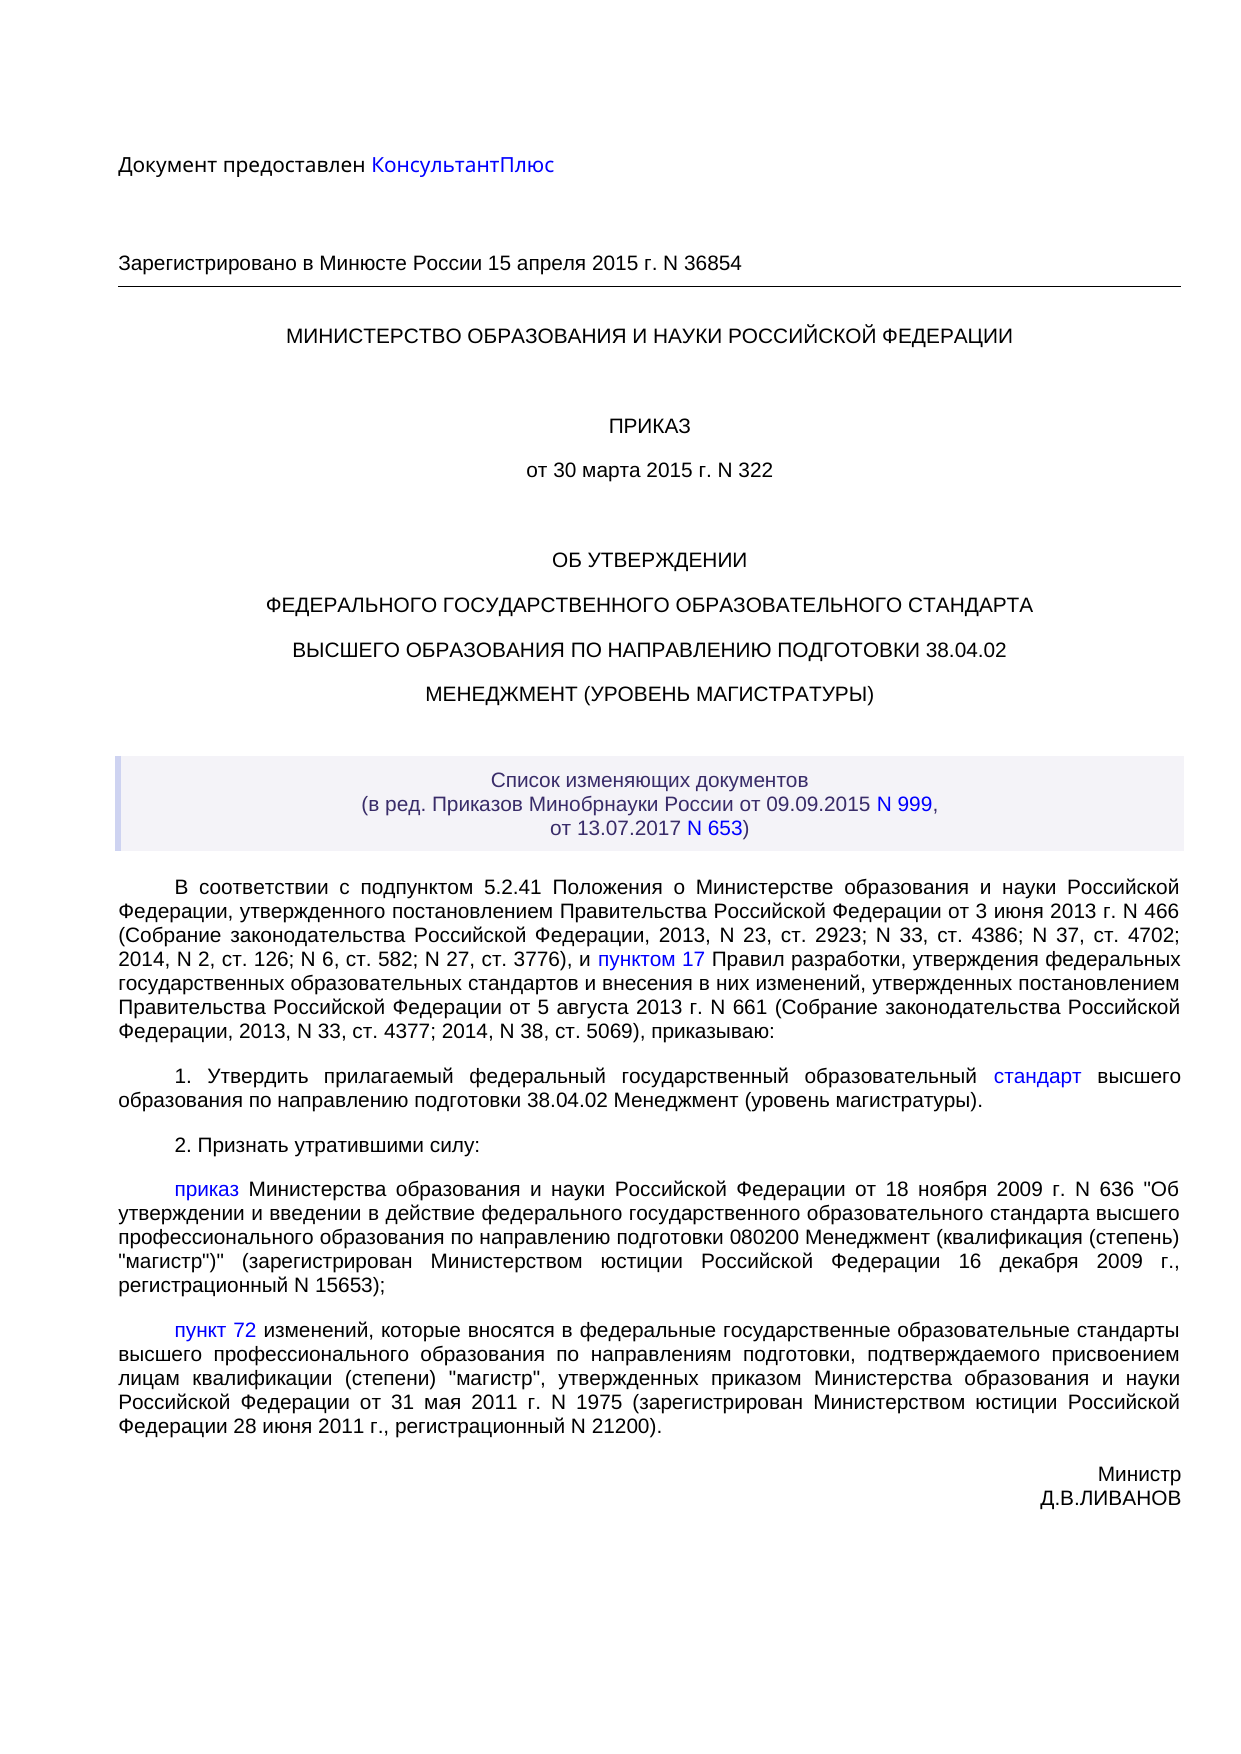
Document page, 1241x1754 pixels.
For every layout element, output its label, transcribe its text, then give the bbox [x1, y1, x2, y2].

text МИНИСТЕРСТВО ОБРАЗОВАНИЯ И НАУКИ РОССИЙСКОЙ ФЕДЕРАЦИИ [118, 324, 1181, 348]
text В соответствии с подпунктом 5.2.41 Положения о Министерстве образования и науки Российской Федерации, утвержденного постановлением Правительства Российской Федерации от 3 июня 2013 г. N 466 (Собрание законодательства Российской Федерации, 2013, N 23, ст. 2923; N 33, ст. 4386; N 37, ст. 4702; 2014, N 2, ст. 126; N 6, ст. 582; N 27, ст. 3776), и пунктом 17 Правил разработки, утверждения федеральных государственных образовательных стандартов и внесения в них изменений, утвержденных постановлением Правительства Российской Федерации от 5 августа 2013 г. N 661 (Собрание законодательства Российской Федерации, 2013, N 33, ст. 4377; 2014, N 38, ст. 5069), приказываю: [118, 875, 1181, 1043]
text 1. Утвердить прилагаемый федеральный государственный образовательный стандарт высшего образования по направлению подготовки 38.04.02 Менеджмент (уровень магистратуры). [118, 1064, 1181, 1112]
text Документ предоставлен КонсультантПлюс [118, 150, 1181, 206]
table_header Список изменяющих документов (в ред. Приказов Минобрнауки России от 09.09.2015 N 999, от 13.07.2017 N 653) [121, 756, 1178, 851]
text ОБ УТВЕРЖДЕНИИ [118, 548, 1181, 572]
text ФЕДЕРАЛЬНОГО ГОСУДАРСТВЕННОГО ОБРАЗОВАТЕЛЬНОГО СТАНДАРТА [118, 593, 1181, 617]
text Министр [118, 1462, 1181, 1486]
text пункт 72 изменений, которые вносятся в федеральные государственные образовательные стандарты высшего профессионального образования по направлениям подготовки, подтверждаемого присвоением лицам квалификации (степени) "магистр", утвержденных приказом Министерства образования и науки Российской Федерации от 31 мая 2011 г. N 1975 (зарегистрирован Министерством юстиции Российской Федерации 28 июня 2011 г., регистрационный N 21200). [118, 1318, 1181, 1438]
text ВЫСШЕГО ОБРАЗОВАНИЯ ПО НАПРАВЛЕНИЮ ПОДГОТОВКИ 38.04.02 [118, 637, 1181, 661]
text ПРИКАЗ [118, 413, 1181, 437]
text Д.В.ЛИВАНОВ [118, 1486, 1181, 1509]
text от 30 марта 2015 г. N 322 [118, 458, 1181, 482]
text приказ Министерства образования и науки Российской Федерации от 18 ноября 2009 г. N 636 "Об утверждении и введении в действие федерального государственного образовательного стандарта высшего профессионального образования по направлению подготовки 080200 Менеджмент (квалификация (степень) "магистр")" (зарегистрирован Министерством юстиции Российской Федерации 16 декабря 2009 г., регистрационный N 15653); [118, 1177, 1181, 1297]
text Зарегистрировано в Минюсте России 15 апреля 2015 г. N 36854 [118, 251, 1181, 275]
text 2. Признать утратившими силу: [118, 1132, 1181, 1156]
text МЕНЕДЖМЕНТ (УРОВЕНЬ МАГИСТРАТУРЫ) [118, 682, 1181, 706]
